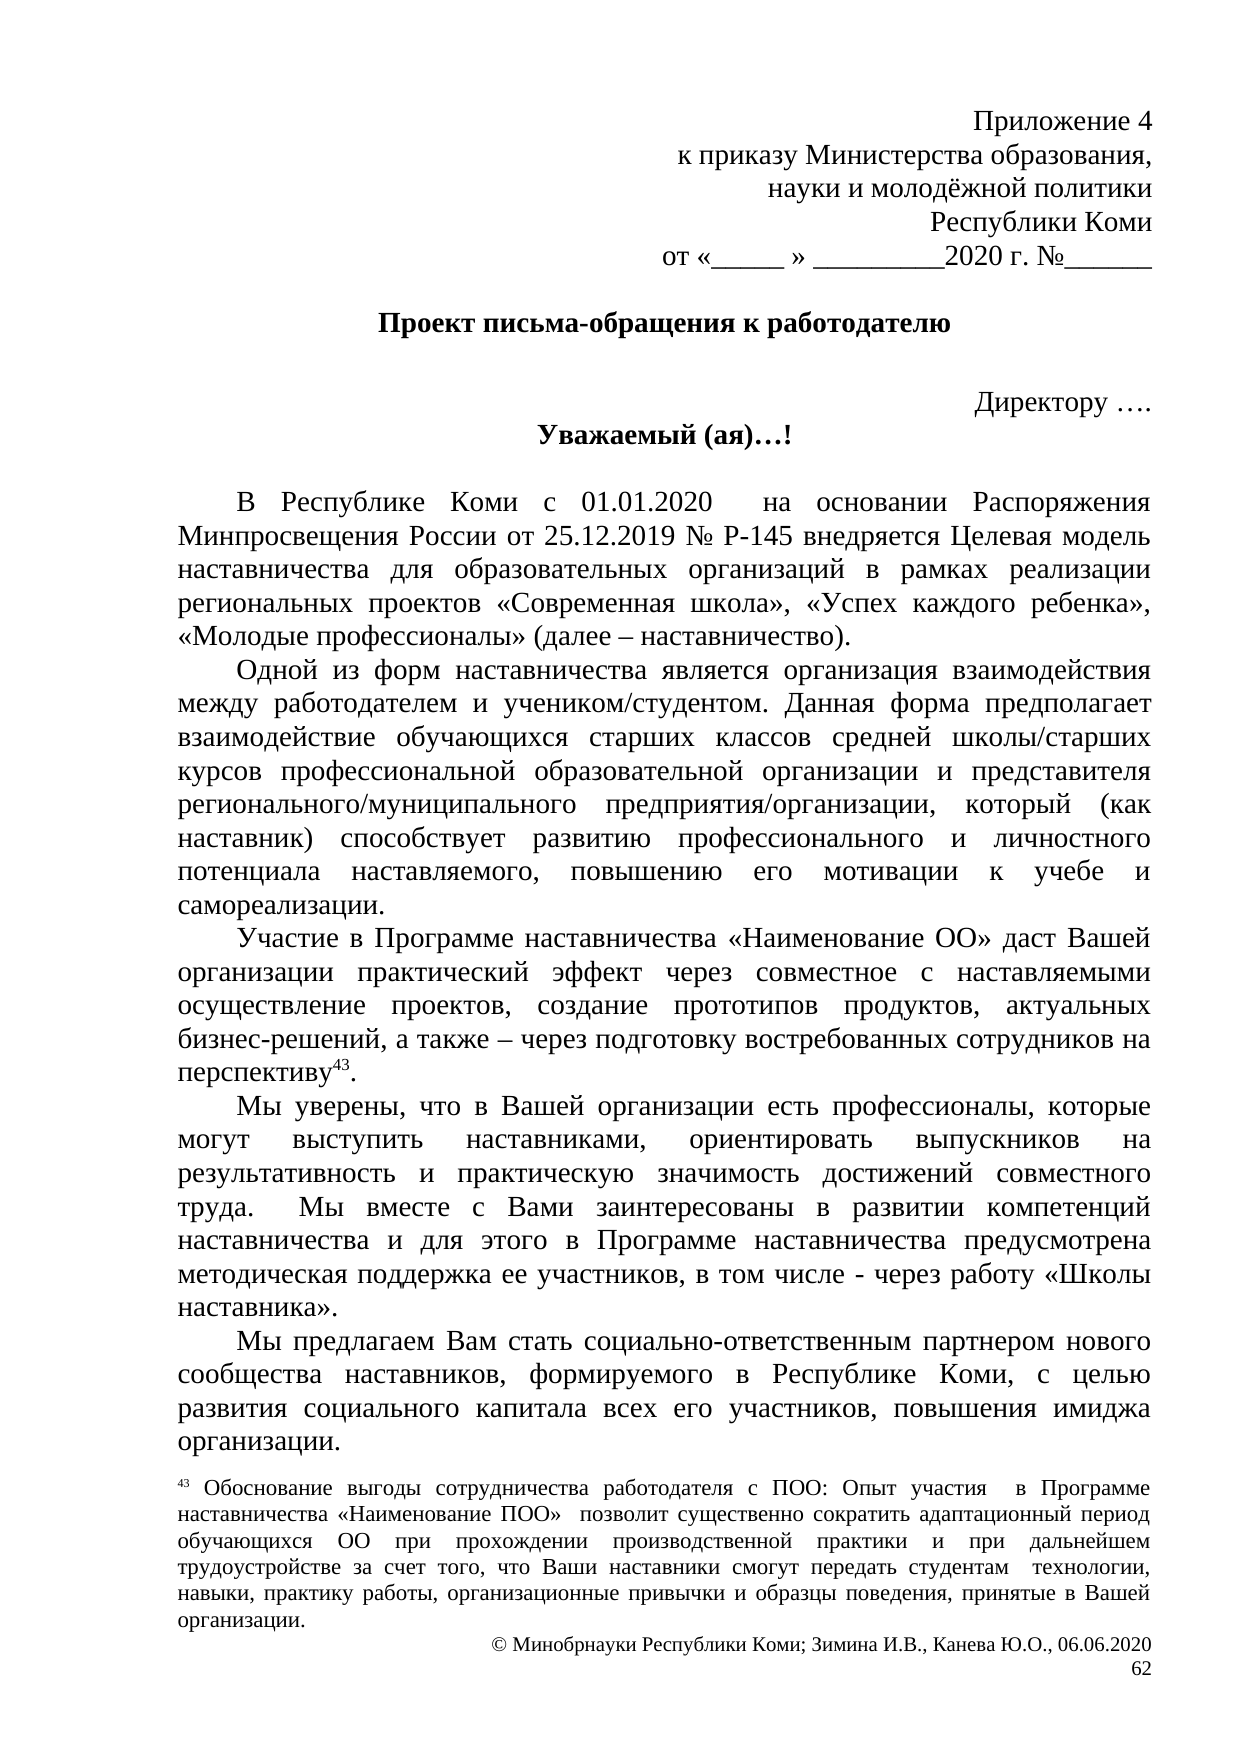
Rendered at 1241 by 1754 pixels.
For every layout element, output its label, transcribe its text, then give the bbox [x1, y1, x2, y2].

text Мы уверены, что в Вашей организации есть профессионалы, которые могут выступить наставниками, ориентировать выпускников на результативность и практическую значимость достижений совместного труда. Мы вместе с Вами заинтересованы в развитии компетенций наставничества и для этого в Программе наставничества предусмотрена методическая поддержка ее участников, в том числе - через работу «Школы наставника». [177, 1088, 1152, 1323]
text Одной из форм наставничества является организация взаимодействия между работодателем и учеником/студентом. Данная форма предполагает взаимодействие обучающихся старших классов средней школы/старших курсов профессиональной образовательной организации и представителя регионального/муниципального предприятия/организации, который (как наставник) способствует развитию профессионального и личностного потенциала наставляемого, повышению его мотивации к учебе и самореализации. [177, 652, 1152, 920]
text Приложение 4 [177, 103, 1152, 137]
text В Республике Коми с 01.01.2020 на основании Распоряжения Минпросвещения России от 25.12.2019 № Р-145 внедряется Целевая модель наставничества для образовательных организаций в рамках реализации региональных проектов «Современная школа», «Успех каждого ребенка», «Молодые профессионалы» (далее – наставничество). [177, 484, 1152, 652]
text Проект письма-обращения к работодателю [177, 305, 1152, 338]
text науки и молодёжной политики [177, 171, 1152, 204]
text Участие в Программе наставничества «Наименование ОО» даст Вашей организации практический эффект через совместное с наставляемыми осуществление проектов, создание прототипов продуктов, актуальных бизнес-решений, а также – через подготовку востребованных сотрудников на перспективу. [177, 920, 1152, 1088]
text от «_____ » _________2020 г. №______ [177, 238, 1152, 271]
text Директору …. [177, 384, 1152, 417]
text к приказу Министерства образования, [177, 137, 1152, 171]
text Уважаемый (ая)…! [177, 417, 1152, 451]
text Республики Коми [177, 204, 1152, 238]
text Мы предлагаем Вам стать социально-ответственным партнером нового сообщества наставников, формируемого в Республике Коми, с целью развития социального капитала всех его участников, повышения имиджа организации. [177, 1323, 1152, 1457]
